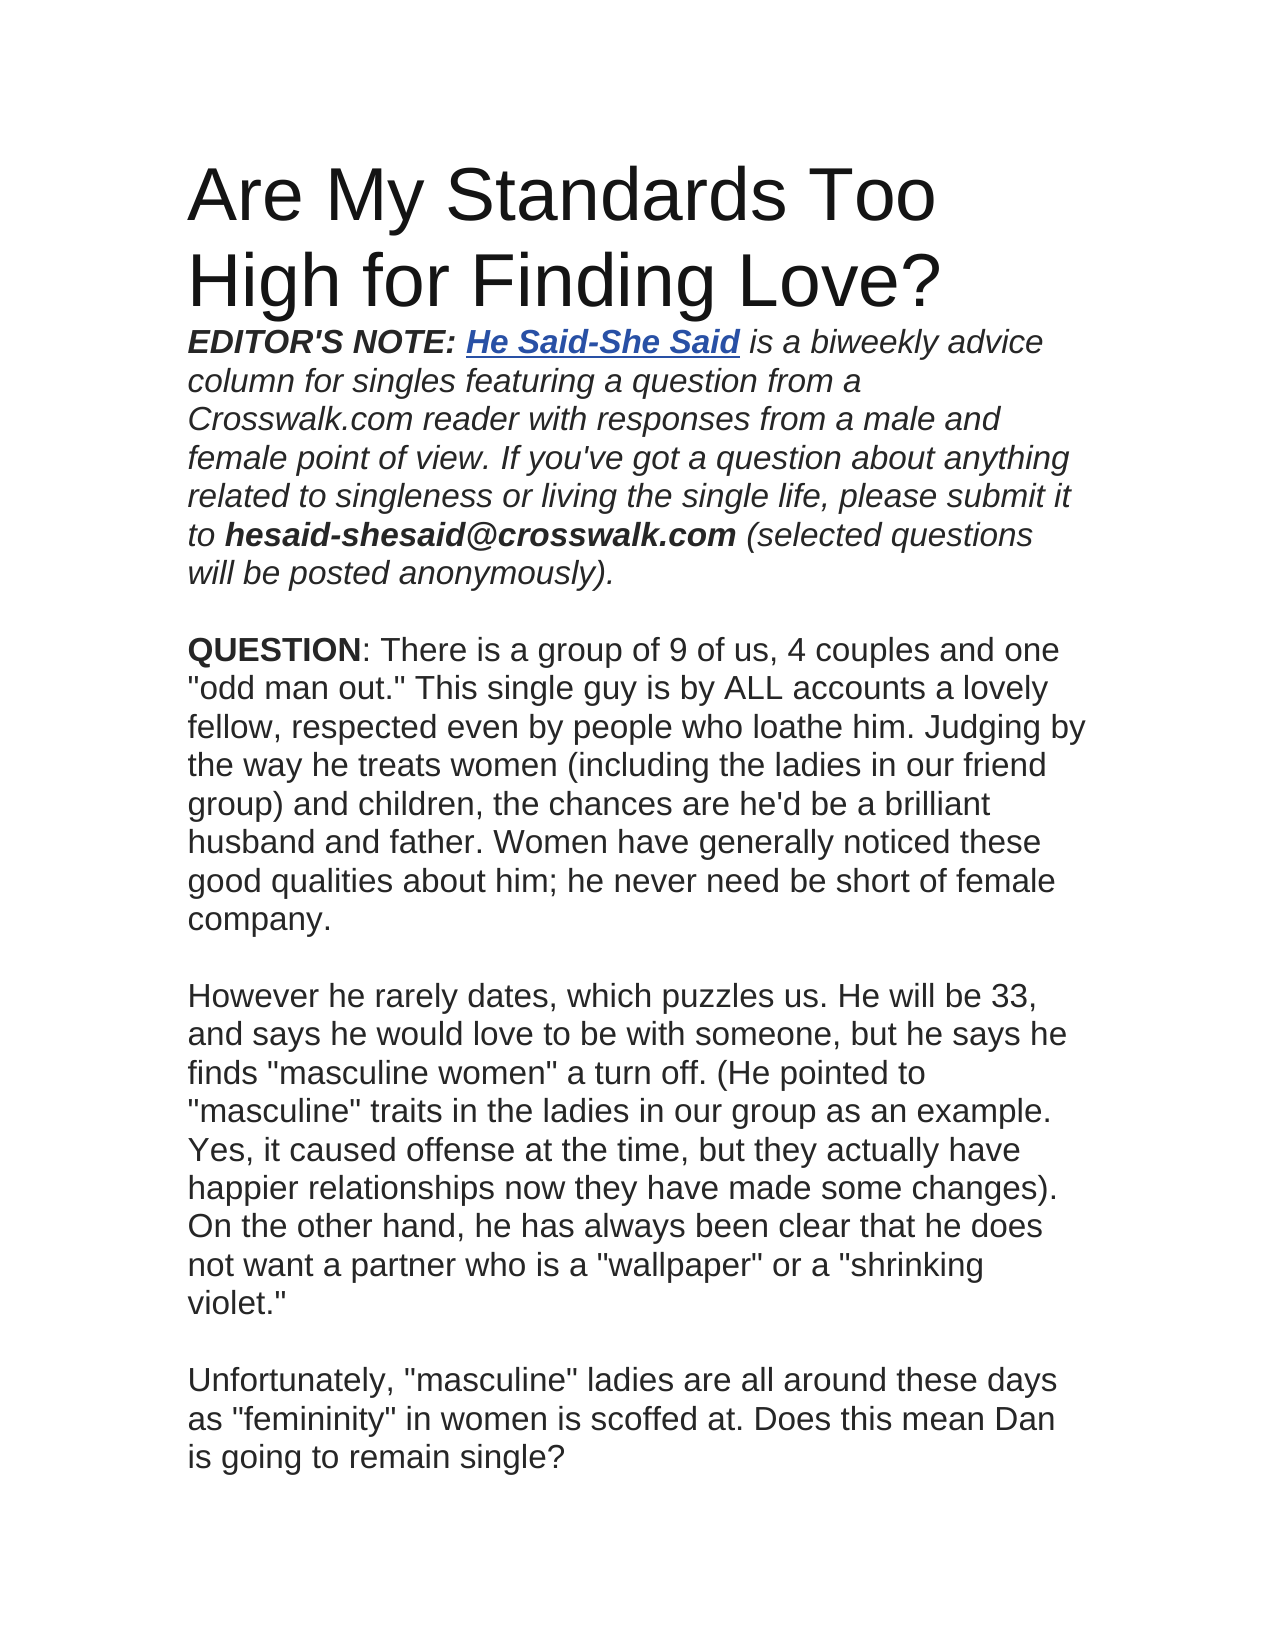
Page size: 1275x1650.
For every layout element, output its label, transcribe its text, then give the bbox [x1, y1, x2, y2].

text EDITOR'S NOTE: He Said-She Said is a biweekly advice column for singles featuring a question from a Crosswalk.com reader with responses from a male and female point of view. If you've got a question about anything related to singleness or living the single life, please submit it to hesaid-shesaid@crosswalk.com (selected questions will be posted anonymously). [187, 322, 1087, 592]
text QUESTION: There is a group of 9 of us, 4 couples and one "odd man out." This single guy is by ALL accounts a lovely fellow, respected even by people who loathe him. Judging by the way he treats women (including the ladies in our friend group) and children, the chances are he'd be a brilliant husband and father. Women have generally noticed these good qualities about him; he never need be short of female company. [187, 630, 1087, 937]
text Are My Standards Too High for Finding Love? [187, 150, 1087, 322]
text Unfortunately, "masculine" ladies are all around these days as "femininity" in women is scoffed at. Does this mean Dan is going to remain single? [187, 1360, 1087, 1476]
text However he rarely dates, which puzzles us. He will be 33, and says he would love to be with someone, but he says he finds "masculine women" a turn off. (He pointed to "masculine" traits in the ladies in our group as an example. Yes, it caused offense at the time, but they actually have happier relationships now they have made some changes). On the other hand, he has always been clear that he does not want a partner who is a "wallpaper" or a "shrinking violet." [187, 976, 1087, 1322]
